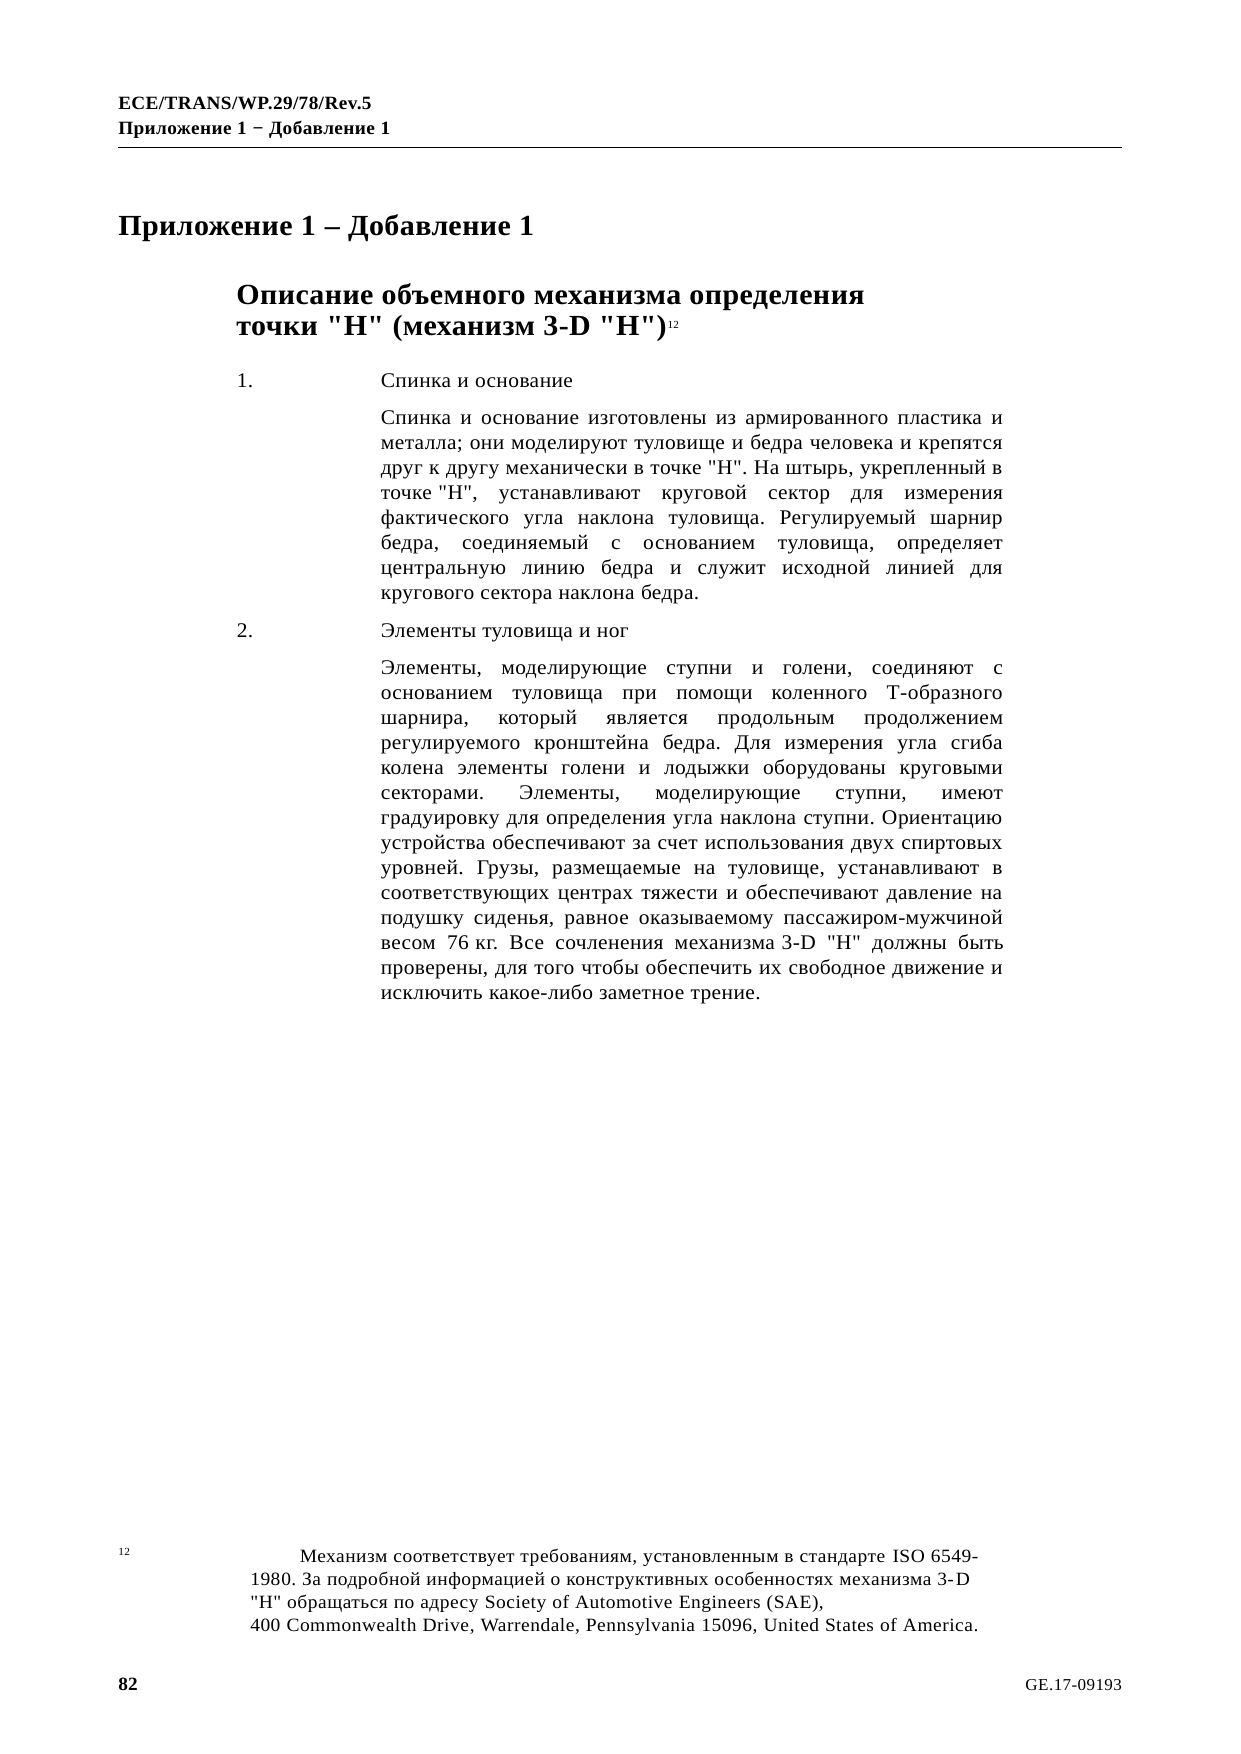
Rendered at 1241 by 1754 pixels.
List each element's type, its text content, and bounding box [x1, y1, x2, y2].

text 2. Элементы туловища и ног [237, 617, 1004, 642]
text Приложение 1 – Добавление 1 [118, 211, 1004, 242]
text Спинка и основание изготовлены из армированного пластика и металла; они моделируют туловище и бедра человека и крепятся друг к другу механически в точке "Н". На штырь, укрепленный в точке "Н", устанавливают круговой сектор для измерения фактического угла наклона туловища. Регулируемый шарнир бедра, соединяемый с основанием туловища, определяет центральную линию бедра и служит исходной линией для кругового сектора наклона бедра. [237, 404, 1004, 604]
text 1. Спинка и основание [237, 367, 1004, 392]
text Описание объемного механизма определения точки "H" (механизм 3-D "H") [118, 279, 1004, 342]
text Элементы, моделирующие ступни и голени, соединяют с основанием туловища при помощи коленного Т-образного шарнира, который является продольным продолжением регулируемого кронштейна бедра. Для измерения угла сгиба колена элементы голени и лодыжки оборудованы круговыми секторами. Элементы, моделирующие ступни, имеют градуировку для определения угла наклона ступни. Ориентацию устройства обеспечивают за счет использования двух спиртовых уровней. Грузы, размещаемые на туловище, устанавливают в соответствующих центрах тяжести и обеспечивают давление на подушку сиденья, равное оказываемому пассажиром-мужчиной весом 76 кг. Все сочленения механизма 3-D "H" должны быть проверены, для того чтобы обеспечить их свободное движение и исключить какое-либо заметное трение. [237, 654, 1004, 1004]
